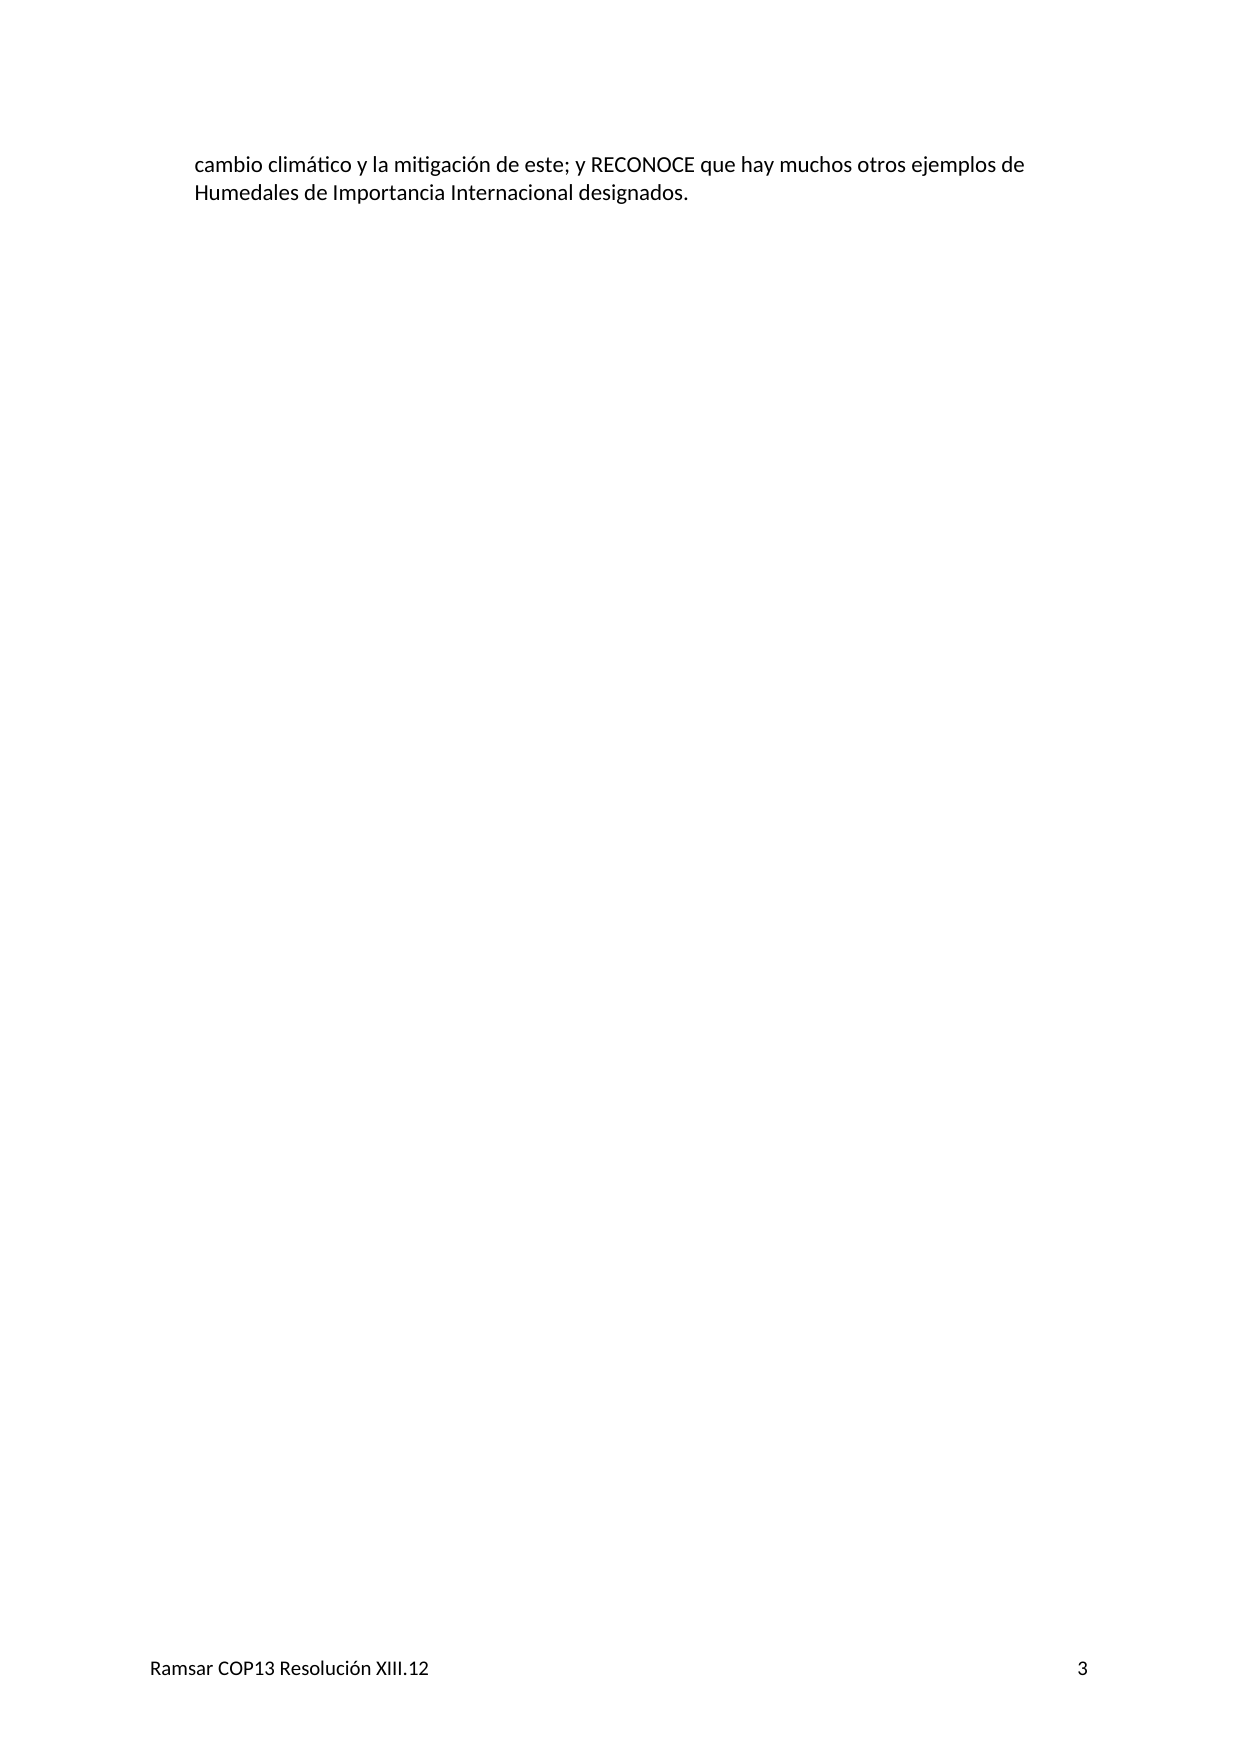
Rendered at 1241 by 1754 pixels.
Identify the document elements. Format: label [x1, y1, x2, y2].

text [150, 150, 1090, 206]
